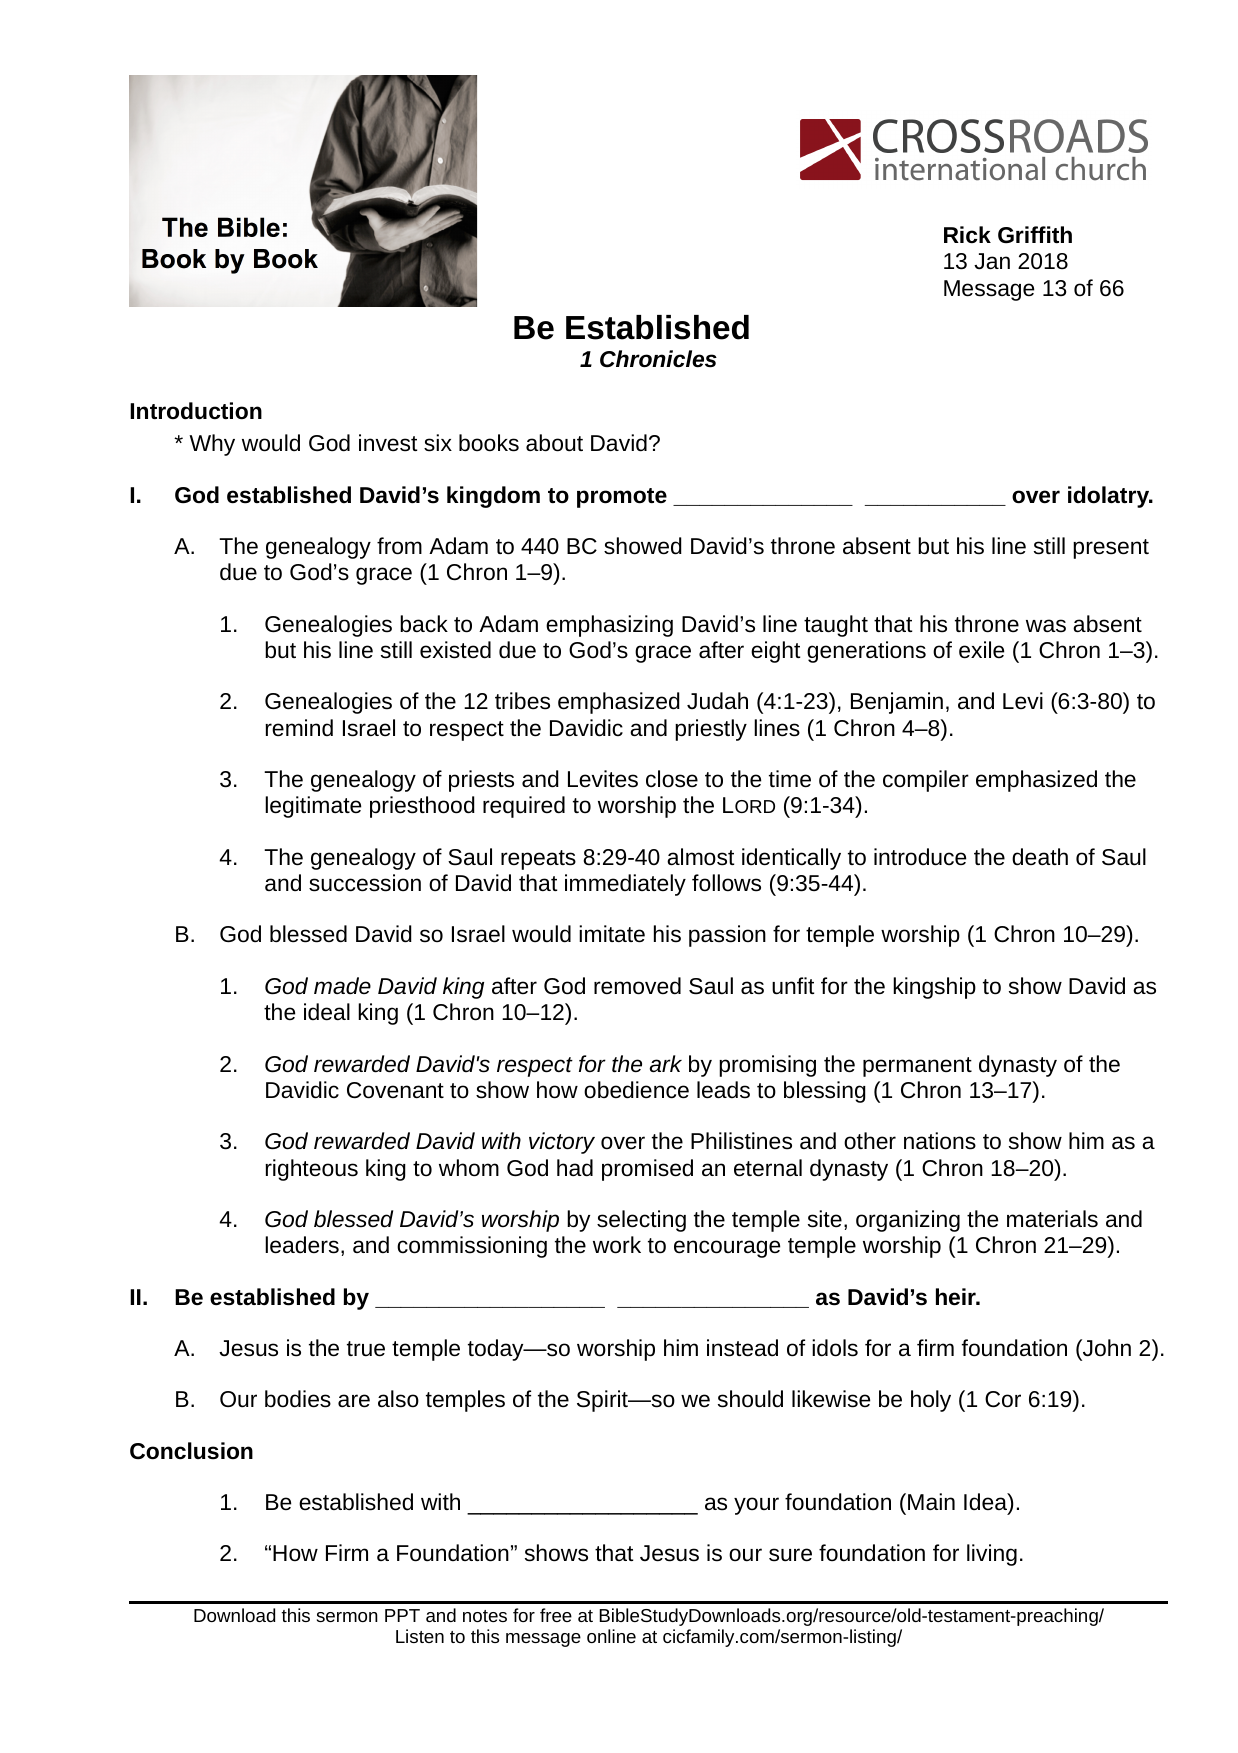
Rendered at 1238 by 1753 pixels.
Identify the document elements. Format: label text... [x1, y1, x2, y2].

subtitle The genealogy from Adam to 440 BC showed David’s throne absent but his line still present due to God’s grace (1 Chron 1–9). [174, 533, 1167, 586]
subtitle The genealogy of priests and Levites close to the time of the compiler emphasized the legitimate priesthood required to worship the LORD (9:1-34). [219, 766, 1167, 819]
subtitle I. God established David’s kingdom to promote ______________ ___________ over idolatry. [129, 482, 1167, 508]
subtitle Genealogies back to Adam emphasizing David’s line taught that his throne was absent but his line still existed due to God’s grace after eight generations of exile (1 Chron 1–3). [219, 611, 1167, 663]
text 1 Chronicles [129, 346, 1168, 373]
subtitle Jesus is the true temple today—so worship him instead of idols for a firm foundation (John 2). [174, 1335, 1167, 1361]
text * Why would God invest six books about David? [129, 430, 1167, 457]
subtitle God blessed David’s worship by selecting the temple site, organizing the materials and leaders, and commissioning the work to encourage temple worship (1 Chron 21–29). [219, 1206, 1167, 1259]
picture [129, 75, 478, 307]
subtitle Our bodies are also temples of the Spirit—so we should likewise be holy (1 Cor 6:19). [174, 1386, 1167, 1413]
subtitle Conclusion [129, 1438, 1167, 1464]
picture [796, 110, 1153, 189]
subtitle God made David king after God removed Saul as unfit for the kingship to show David as the ideal king (1 Chron 10–12). [219, 973, 1167, 1026]
subtitle The genealogy of Saul repeats 8:29-40 almost identically to introduce the death of Saul and succession of David that immediately follows (9:35-44). [219, 844, 1167, 896]
text Listen to this message online at cicfamily.com/sermon-listing/ [129, 1626, 1168, 1648]
subtitle Introduction [129, 398, 1168, 424]
subtitle Be established with __________________ as your foundation (Main Idea). [219, 1489, 1167, 1515]
text Download this sermon PPT and notes for free at BibleStudyDownloads.org/resource/old-testament-preaching/ [129, 1604, 1168, 1626]
subtitle God blessed David so Israel would imitate his passion for temple worship (1 Chron 10–29). [174, 921, 1167, 948]
subtitle Genealogies of the 12 tribes emphasized Judah (4:1-23), Benjamin, and Levi (6:3-80) to remind Israel to respect the Davidic and priestly lines (1 Chron 4–8). [219, 688, 1167, 741]
subtitle II. Be established by __________________ _______________ as David’s heir. [129, 1284, 1167, 1310]
text Be Established [129, 308, 1168, 346]
subtitle God rewarded David's respect for the ark by promising the permanent dynasty of the Davidic Covenant to show how obedience leads to blessing (1 Chron 13–17). [219, 1051, 1167, 1103]
subtitle God rewarded David with victory over the Philistines and other nations to show him as a righteous king to whom God had promised an eternal dynasty (1 Chron 18–20). [219, 1128, 1167, 1181]
subtitle “How Firm a Foundation” shows that Jesus is our sure foundation for living. [219, 1540, 1167, 1567]
